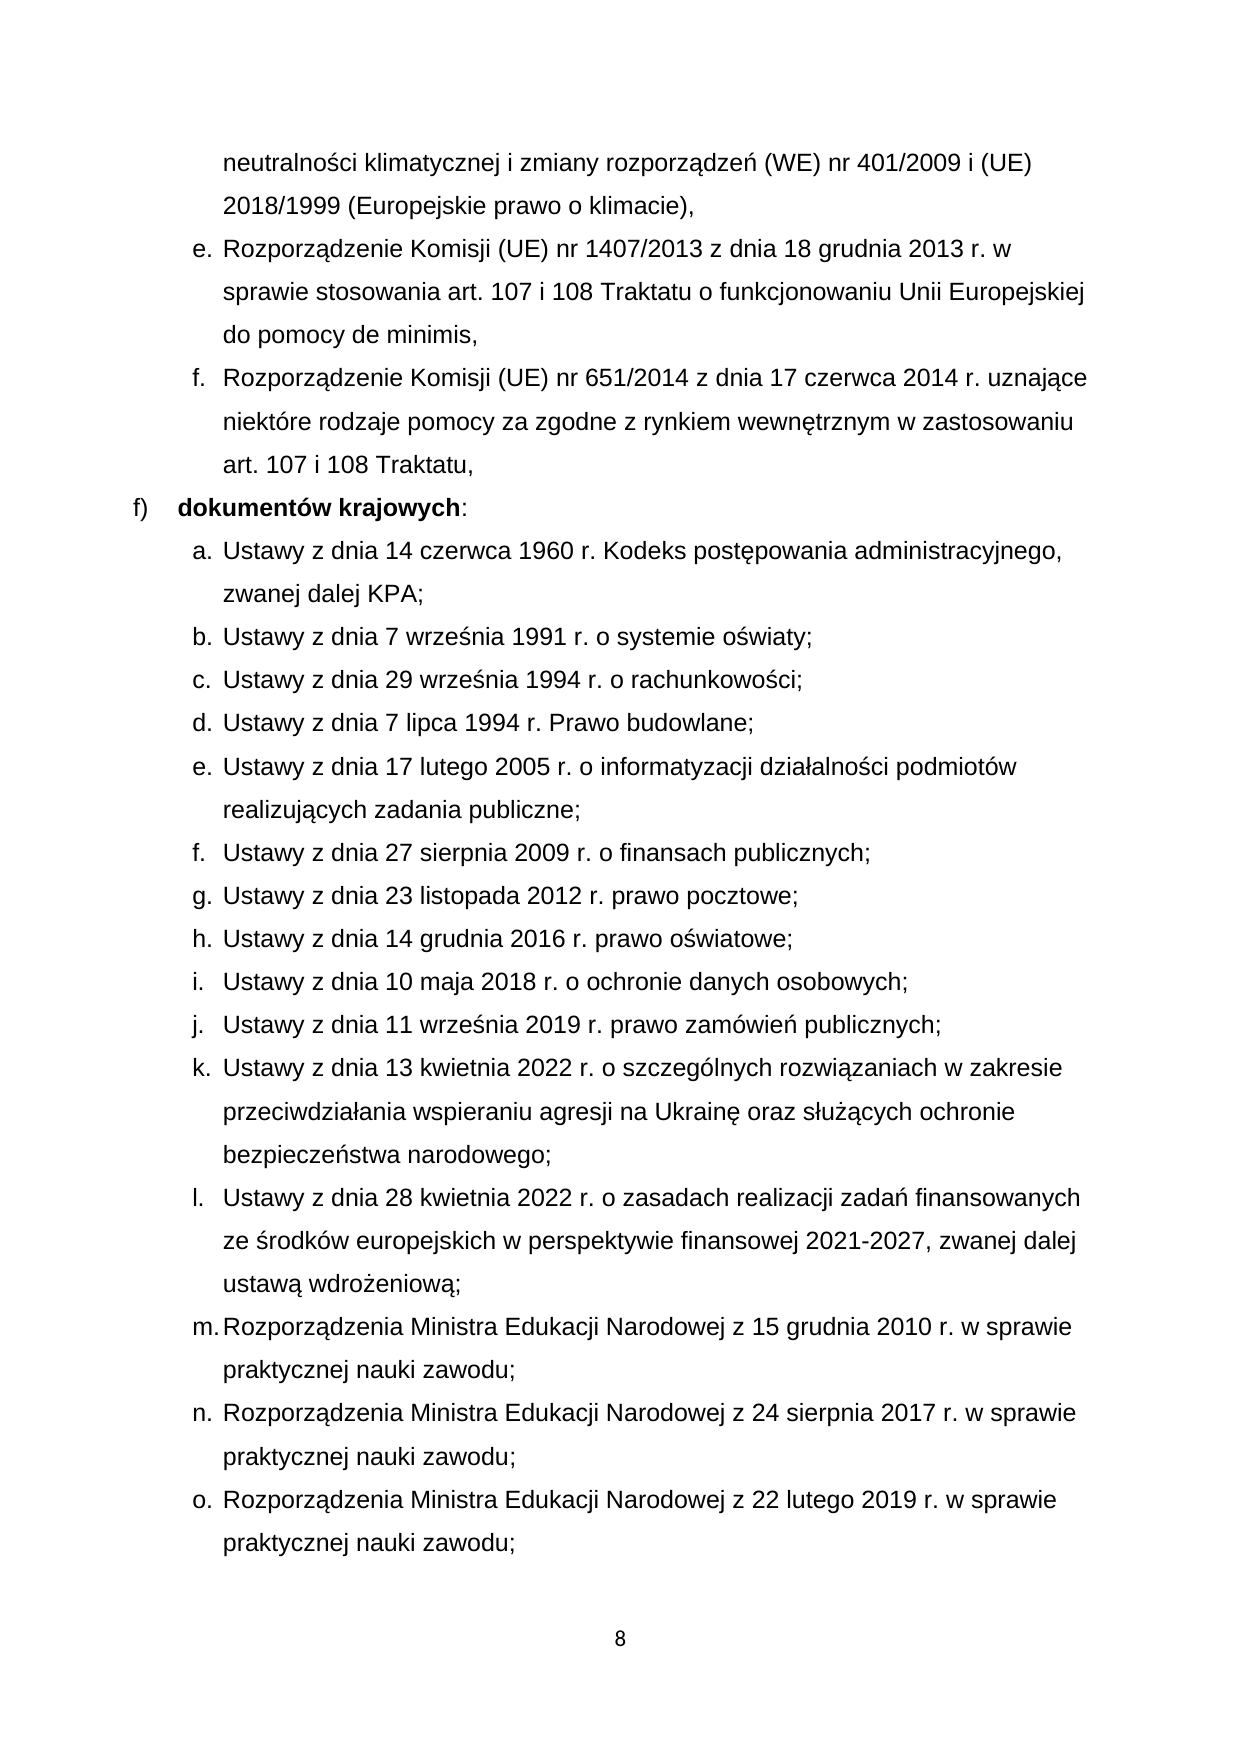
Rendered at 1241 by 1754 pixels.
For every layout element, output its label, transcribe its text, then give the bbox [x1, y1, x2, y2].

list Rozporządzenia Ministra Edukacji Narodowej z 22 lutego 2019 r. w sprawie praktycznej nauki zawodu; [192, 1484, 1092, 1556]
list Ustawy z dnia 14 grudnia 2016 r. prawo oświatowe; [192, 924, 1092, 953]
list Ustawy z dnia 27 sierpnia 2009 r. o finansach publicznych; [192, 838, 1092, 866]
list Ustawy z dnia 10 maja 2018 r. o ochronie danych osobowych; [192, 967, 1092, 996]
list Rozporządzenie Komisji (UE) nr 1407/2013 z dnia 18 grudnia 2013 r. w sprawie stosowania art. 107 i 108 Traktatu o funkcjonowaniu Unii Europejskiej do pomocy de minimis, [192, 234, 1092, 349]
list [192, 148, 1092, 219]
list Ustawy z dnia 17 lutego 2005 r. o informatyzacji działalności podmiotów realizujących zadania publiczne; [192, 751, 1092, 823]
list Rozporządzenia Ministra Edukacji Narodowej z 15 grudnia 2010 r. w sprawie praktycznej nauki zawodu; [192, 1312, 1092, 1384]
list Rozporządzenie Komisji (UE) nr 651/2014 z dnia 17 czerwca 2014 r. uznające niektóre rodzaje pomocy za zgodne z rynkiem wewnętrznym w zastosowaniu art. 107 i 108 Traktatu, [192, 363, 1092, 478]
list Ustawy z dnia 14 czerwca 1960 r. Kodeks postępowania administracyjnego, zwanej dalej KPA; [192, 536, 1092, 608]
list Rozporządzenia Ministra Edukacji Narodowej z 24 sierpnia 2017 r. w sprawie praktycznej nauki zawodu; [192, 1398, 1092, 1470]
list Ustawy z dnia 29 września 1994 r. o rachunkowości; [192, 665, 1092, 694]
list dokumentów krajowych: [133, 493, 1092, 521]
list Ustawy z dnia 7 września 1991 r. o systemie oświaty; [192, 622, 1092, 651]
list Ustawy z dnia 11 września 2019 r. prawo zamówień publicznych; [192, 1010, 1092, 1039]
list Ustawy z dnia 13 kwietnia 2022 r. o szczególnych rozwiązaniach w zakresie przeciwdziałania wspieraniu agresji na Ukrainę oraz służących ochronie bezpieczeństwa narodowego; [192, 1053, 1092, 1168]
list Ustawy z dnia 28 kwietnia 2022 r. o zasadach realizacji zadań finansowanych ze środków europejskich w perspektywie finansowej 2021-2027, zwanej dalej ustawą wdrożeniową; [192, 1183, 1092, 1298]
list Ustawy z dnia 7 lipca 1994 r. Prawo budowlane; [192, 708, 1092, 737]
list Ustawy z dnia 23 listopada 2012 r. prawo pocztowe; [192, 881, 1092, 909]
